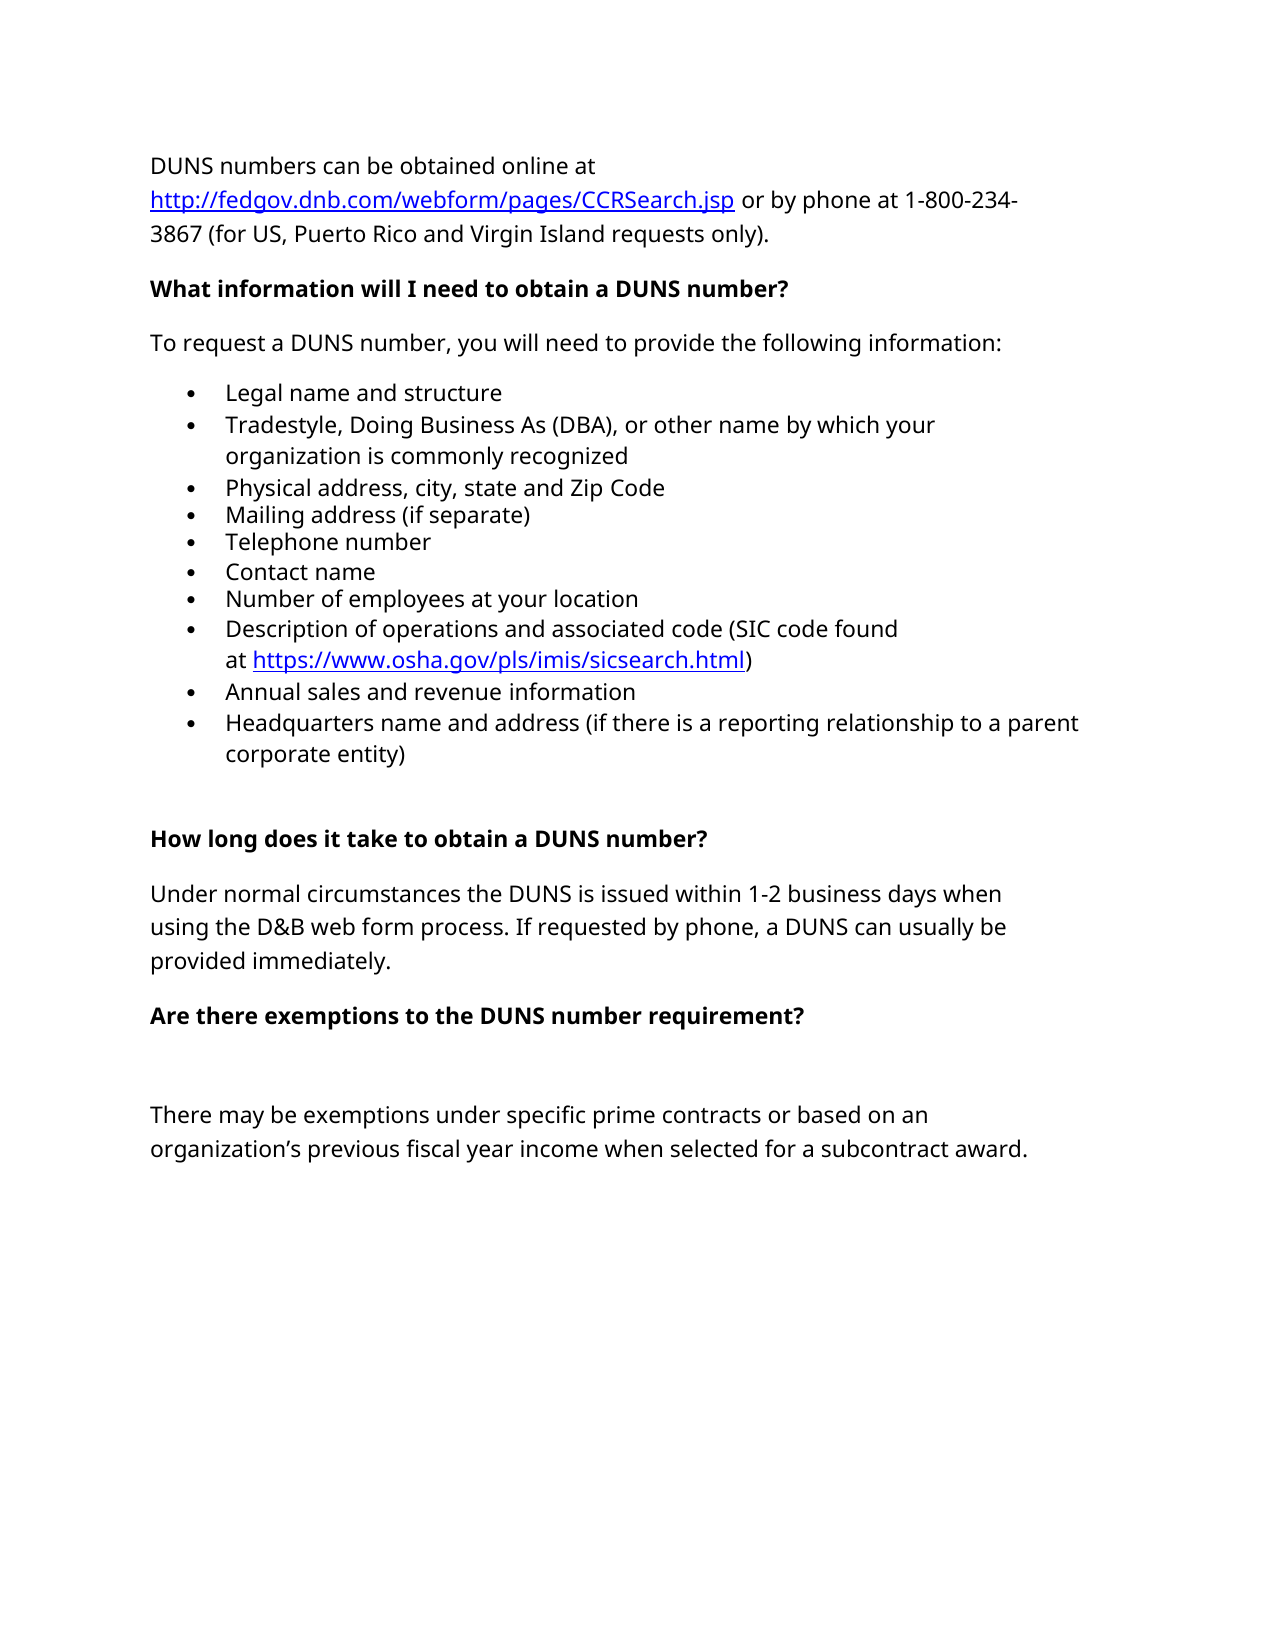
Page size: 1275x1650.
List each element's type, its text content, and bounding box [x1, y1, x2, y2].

text What information will I need to obtain a DUNS number? [150, 272, 1125, 304]
list Legal name and structure [187, 377, 1125, 409]
list Mailing address (if separate) [187, 503, 1125, 529]
text To request a DUNS number, you will need to provide the following information: [150, 327, 1125, 358]
text Are there exemptions to the DUNS number requirement? [150, 999, 1125, 1031]
list Headquarters name and address (if there is a reporting relationship to a parent corporate entity) [187, 707, 1125, 769]
text DUNS numbers can be obtained online at http://fedgov.dnb.com/webform/pages/CCRSearch.jsp or by phone at 1-800-234-3867 (for US, Puerto Rico and Virgin Island requests only). [150, 150, 1052, 249]
list Description of operations and associated code (SIC code found at https://www.osha.gov/pls/imis/sicsearch.html) [187, 613, 900, 676]
text There may be exemptions under specific prime contracts or based on an organization’s previous fiscal year income when selected for a subcontract award. [150, 1099, 1074, 1164]
list Telephone number [187, 529, 1125, 555]
list Contact name [187, 555, 1125, 587]
list Annual sales and revenue information [187, 676, 1125, 707]
list Tradestyle, Doing Business As (DBA), or other name by which your organization is commonly recognized [187, 409, 1061, 471]
list Physical address, city, state and Zip Code [187, 472, 1125, 503]
text Under normal circumstances the DUNS is issued within 1-2 business days when using the D&B web form process. If requested by phone, a DUNS can usually be provided immediately. [150, 877, 1037, 976]
list Number of employees at your location [187, 587, 1125, 613]
text How long does it take to obtain a DUNS number? [150, 823, 1125, 854]
